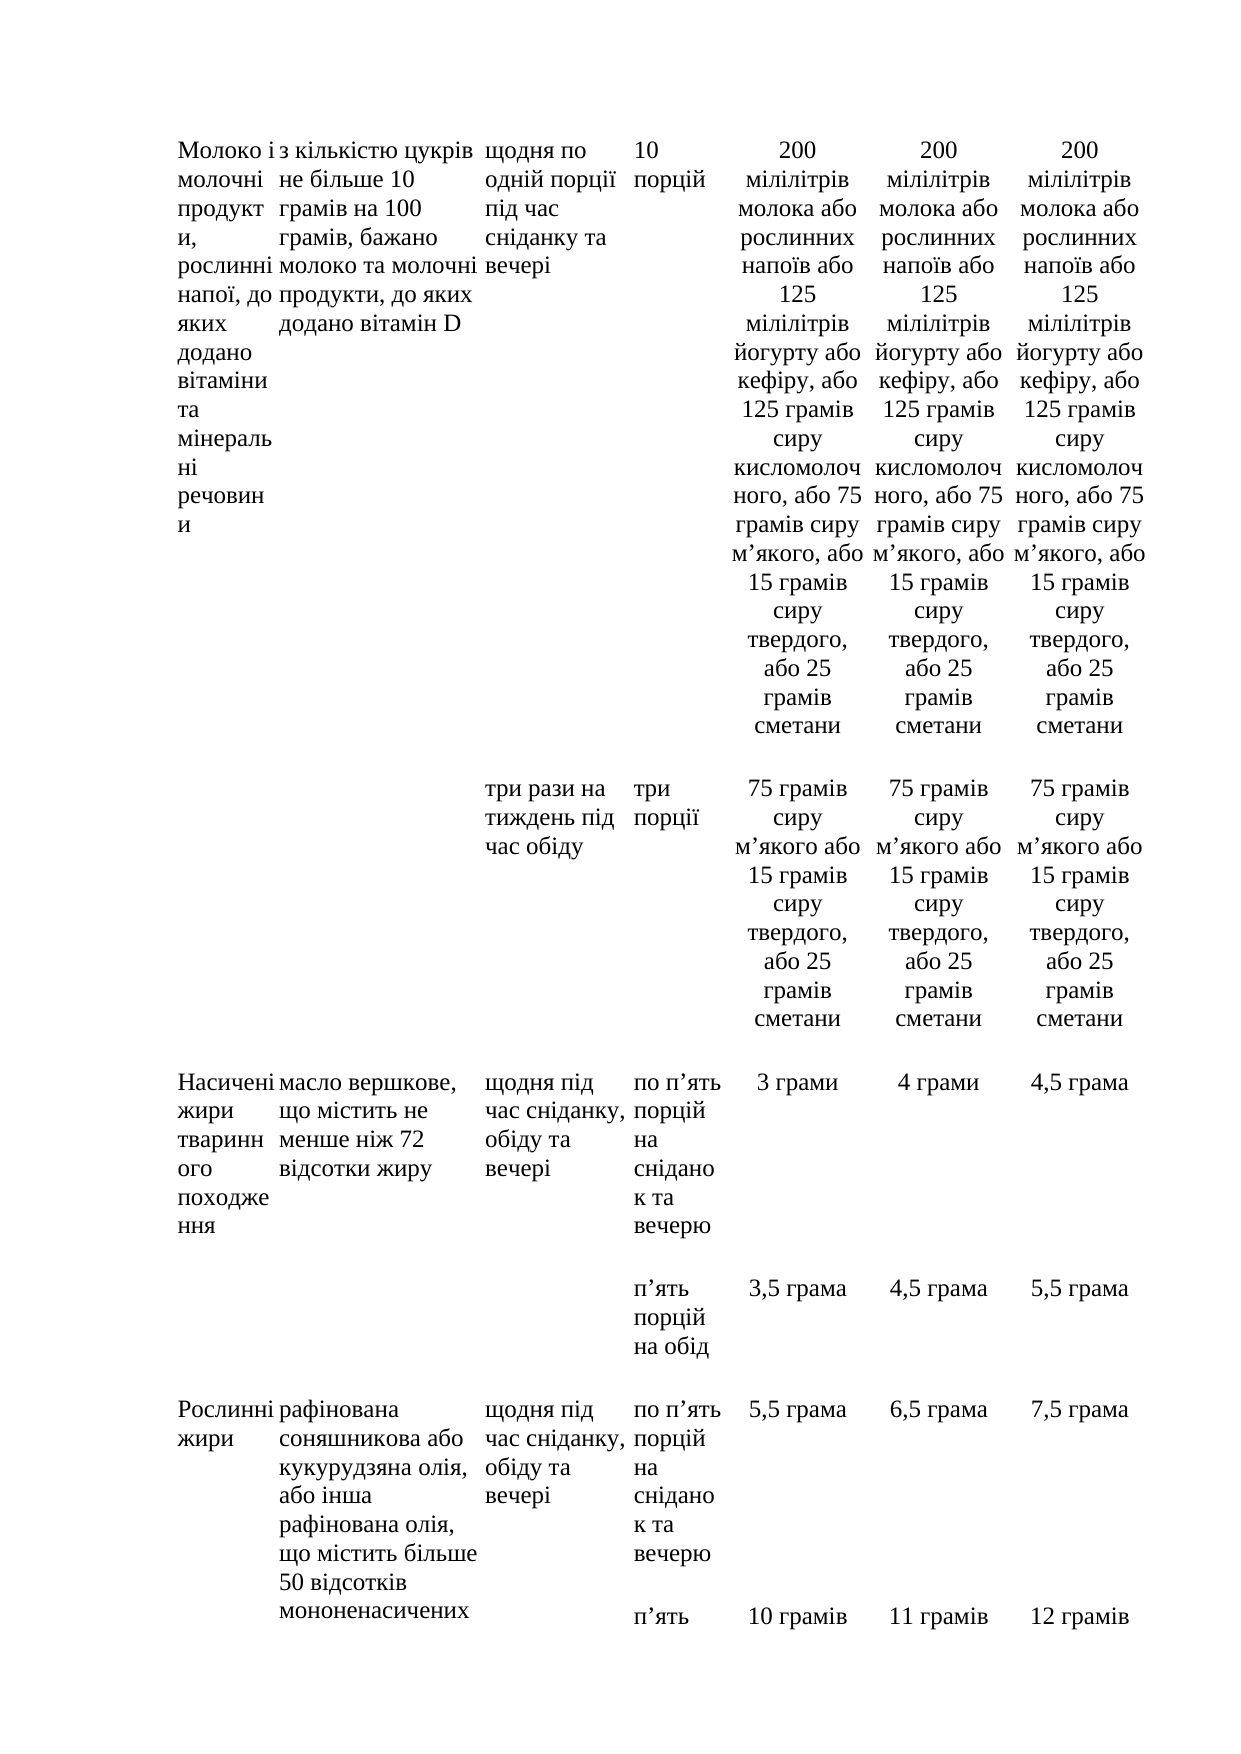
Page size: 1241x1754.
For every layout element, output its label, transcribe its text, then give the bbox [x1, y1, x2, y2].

table_cell 4 грами [868, 1049, 1009, 1256]
table_cell 5,5 грама [1009, 1256, 1150, 1377]
table_cell Молоко і молочні продукти, рослинні напої, до яких додано вітаміни та мінеральні речовини [176, 118, 277, 1049]
table_cell 4,5 грама [1009, 1049, 1150, 1256]
table_cell з кількістю цукрів не більше 10 грамів на 100 грамів, бажано молоко та молочні продукти, до яких додано вітамін D [277, 118, 483, 1049]
table_cell 3,5 грама [727, 1256, 868, 1377]
table_cell 11 грамів [868, 1584, 1009, 1631]
table_cell 75 грамів сиру м’якого або 15 грамів сиру твердого, або 25 грамів сметани [868, 756, 1009, 1049]
table_cell 10 порцій [632, 118, 727, 756]
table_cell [632, 1584, 727, 1631]
table_cell по п’ять порцій на сніданок та вечерю [632, 1049, 727, 1256]
table_cell Рослинні жири [176, 1377, 277, 1631]
table_cell 3 грами [727, 1049, 868, 1256]
table_cell масло вершкове, що містить не менше ніж 72 відсотки жиру [277, 1049, 483, 1377]
table_cell 4,5 грама [868, 1256, 1009, 1377]
table_cell Насичені жири тваринного походження [176, 1049, 277, 1377]
table_cell 7,5 грама [1009, 1377, 1150, 1584]
table_cell 200 мілілітрів молока або рослинних напоїв або 125 мілілітрів йогурту або кефіру, або 125 грамів сиру кисломолочного, або 75 грамів сиру м’якого, або 15 грамів сиру твердого, або 25 грамів сметани [727, 118, 868, 756]
table_cell 6,5 грама [868, 1377, 1009, 1584]
table_cell по п’ять порцій на сніданок та вечерю [632, 1377, 727, 1584]
table_cell 200 мілілітрів молока або рослинних напоїв або 125 мілілітрів йогурту або кефіру, або 125 грамів сиру кисломолочного, або 75 грамів сиру м’якого, або 15 грамів сиру твердого, або 25 грамів сметани [1009, 118, 1150, 756]
table_cell п’ять порцій на обід [632, 1256, 727, 1377]
table_cell три рази на тиждень під час обіду [484, 756, 632, 1049]
table_cell 75 грамів сиру м’якого або 15 грамів сиру твердого, або 25 грамів сметани [727, 756, 868, 1049]
table_cell рафінована соняшникова або кукурудзяна олія, або інша рафінована олія, що містить більше 50 відсотків мононенасичених жирів і менше ніж 40 відсотків поліненасичених жирів [277, 1377, 483, 1631]
table_cell щодня під час сніданку, обіду та вечері [484, 1049, 632, 1377]
table_cell 12 грамів [1009, 1584, 1150, 1631]
table_cell 75 грамів сиру м’якого або 15 грамів сиру твердого, або 25 грамів сметани [1009, 756, 1150, 1049]
table_cell щодня по одній порції під час сніданку та вечері [484, 118, 632, 756]
table_cell щодня під час сніданку, обіду та вечері [484, 1377, 632, 1631]
table_cell три порції [632, 756, 727, 1049]
table_cell 10 грамів [727, 1584, 868, 1631]
table_cell 5,5 грама [727, 1377, 868, 1584]
table_cell 200 мілілітрів молока або рослинних напоїв або 125 мілілітрів йогурту або кефіру, або 125 грамів сиру кисломолочного, або 75 грамів сиру м’якого, або 15 грамів сиру твердого, або 25 грамів сметани [868, 118, 1009, 756]
